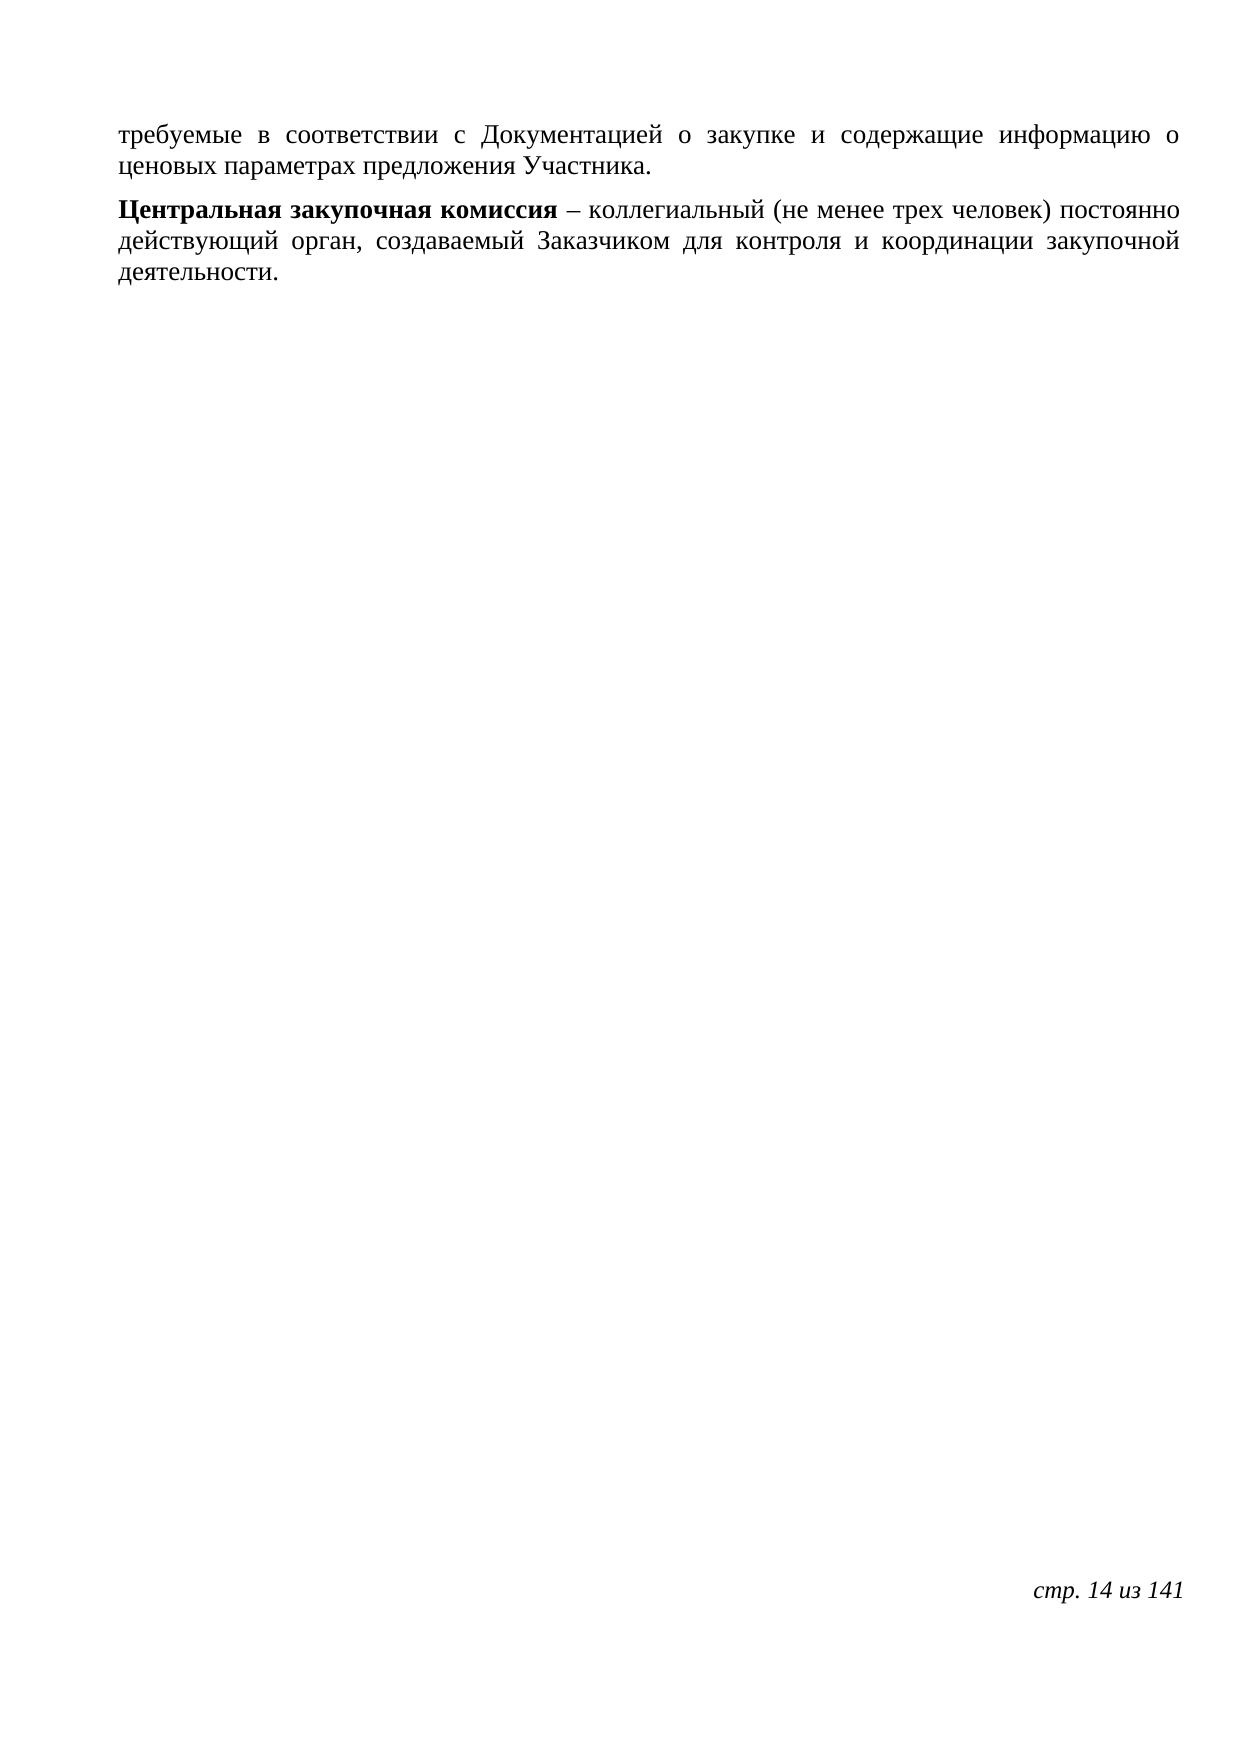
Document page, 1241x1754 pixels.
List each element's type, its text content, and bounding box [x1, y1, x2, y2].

text Центральная закупочная комиссия – коллегиальный (не менее трех человек) постоянно действующий орган, создаваемый Заказчиком для контроля и координации закупочной деятельности. [118, 193, 1181, 286]
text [118, 118, 1181, 180]
